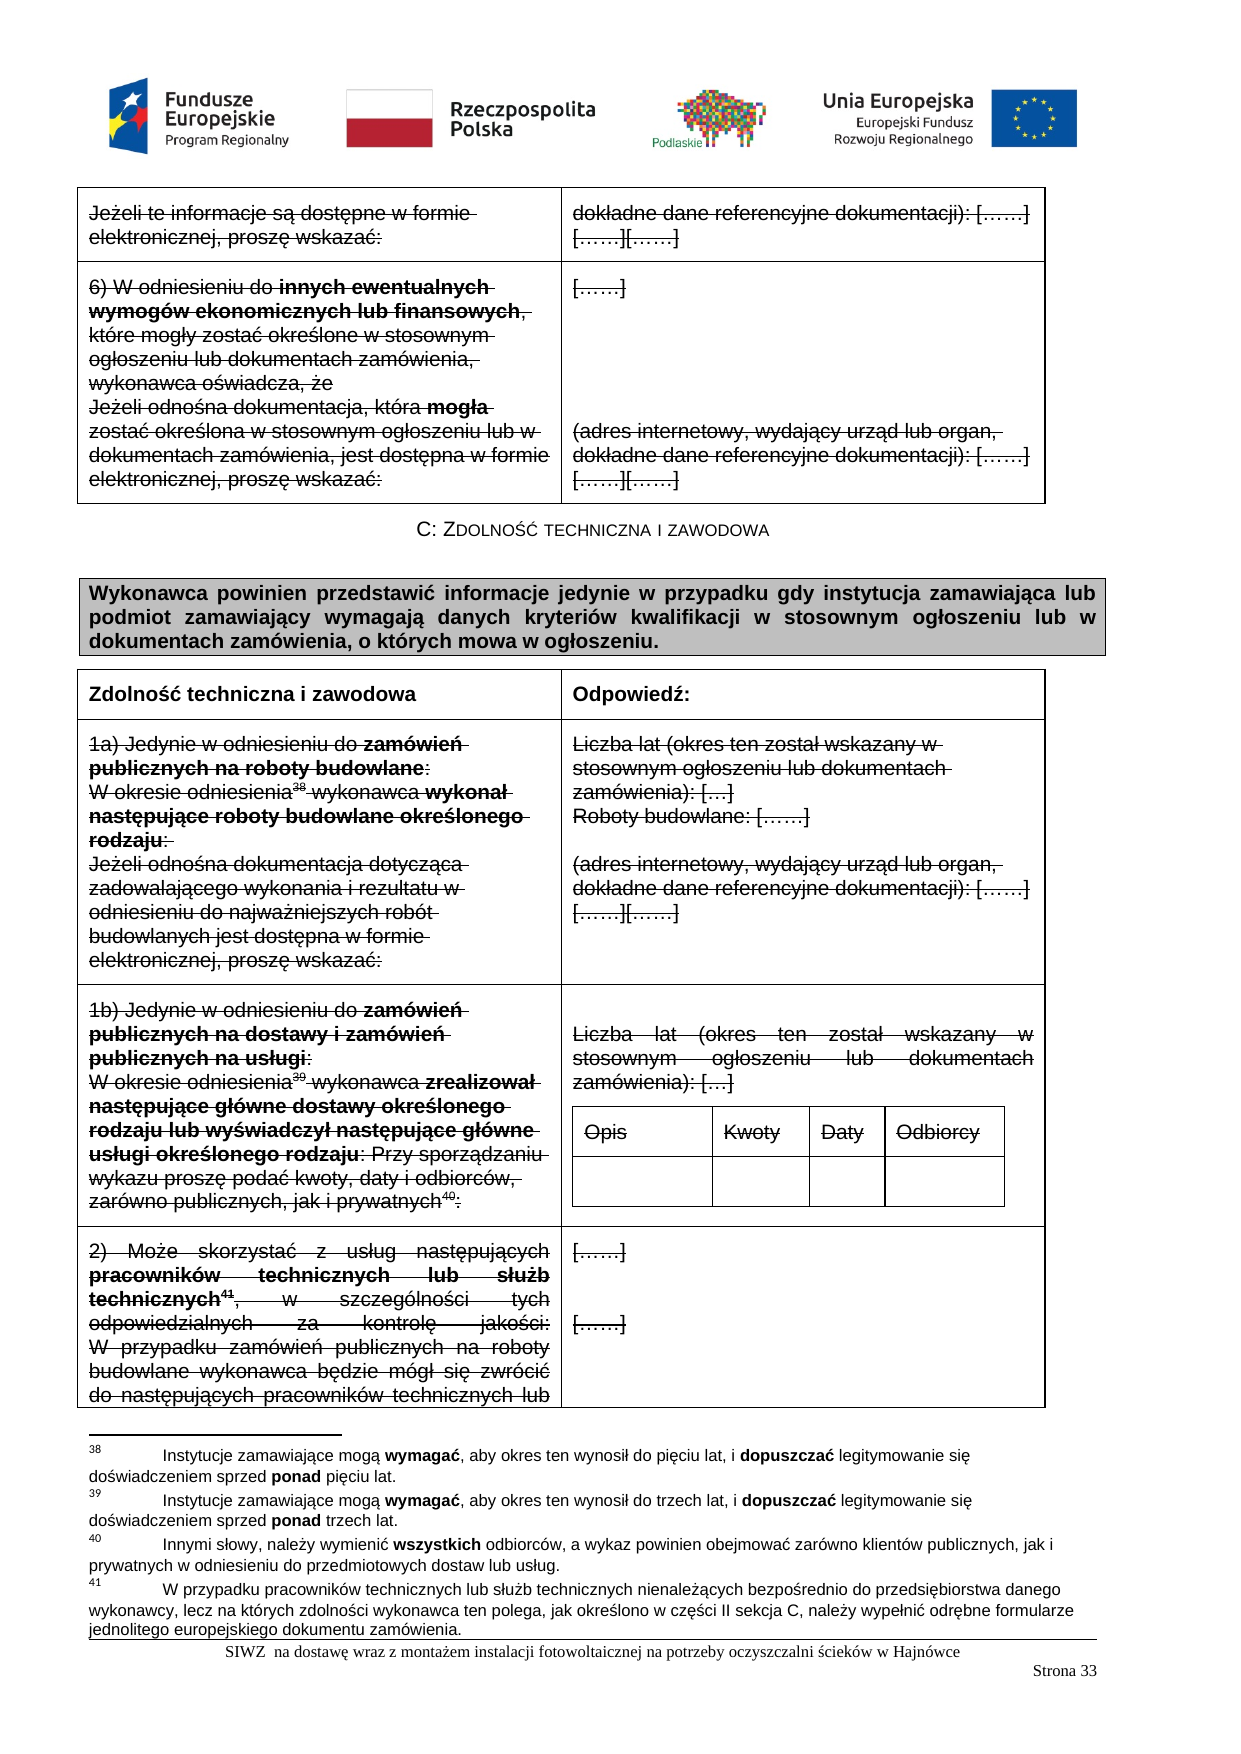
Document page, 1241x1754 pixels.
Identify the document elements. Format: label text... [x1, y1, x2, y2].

table_cell [……] […] waluta (adres internetowy, wydający urząd lub organ, dokładne dane referencyjne dokumentacji): [……][……][……] [562, 188, 1044, 261]
table_cell Liczba lat (okres ten został wskazany w stosownym ogłoszeniu lub dokumentach zamówienia): […] Roboty budowlane: [……] (adres internetowy, wydający urząd lub organ, dokładne dane referencyjne dokumentacji): [……][……][……] [562, 720, 1044, 984]
text Wykonawca powinien przedstawić informacje jedynie w przypadku gdy instytucja zamawiająca lub podmiot zamawiający wymagają danych kryteriów kwalifikacji w stosownym ogłoszeniu lub w dokumentach zamówienia, o których mowa w ogłoszeniu. [80, 579, 1105, 655]
table_cell 1b) Jedynie w odniesieniu do zamówień publicznych na dostawy i zamówień publicznych na usługi: W okresie odniesienia wykonawca zrealizował następujące główne dostawy określonego rodzaju lub wyświadczył następujące główne usługi określonego rodzaju: Przy sporządzaniu wykazu proszę podać kwoty, daty i odbiorców, zarówno publicznych, jak i prywatnych: [78, 985, 561, 1226]
table_cell 6) W odniesieniu do innych ewentualnych wymogów ekonomicznych lub finansowych, które mogły zostać określone w stosownym ogłoszeniu lub dokumentach zamówienia, wykonawca oświadcza, że Jeżeli odnośna dokumentacja, która mogła zostać określona w stosownym ogłoszeniu lub w dokumentach zamówienia, jest dostępna w formie elektronicznej, proszę wskazać: [78, 262, 561, 503]
table_cell Liczba lat (okres ten został wskazany w stosownym ogłoszeniu lub dokumentach zamówienia): […] [562, 985, 1044, 1226]
table_cell [……] [……] [562, 1227, 1044, 1407]
text C: Zdolność techniczna i zawodowa [89, 516, 1097, 540]
table_cell 1a) Jedynie w odniesieniu do zamówień publicznych na roboty budowlane: W okresie odniesienia wykonawca wykonał następujące roboty budowlane określonego rodzaju: Jeżeli odnośna dokumentacja dotycząca zadowalającego wykonania i rezultatu w odniesieniu do najważniejszych robót budowlanych jest dostępna w formie elektronicznej, proszę wskazać: [78, 720, 561, 984]
table_header Zdolność techniczna i zawodowa [78, 670, 561, 718]
table_header Odpowiedź: [562, 670, 1044, 718]
table_cell [……] (adres internetowy, wydający urząd lub organ, dokładne dane referencyjne dokumentacji): [……][……][……] [562, 262, 1044, 503]
picture [105, 73, 1080, 159]
